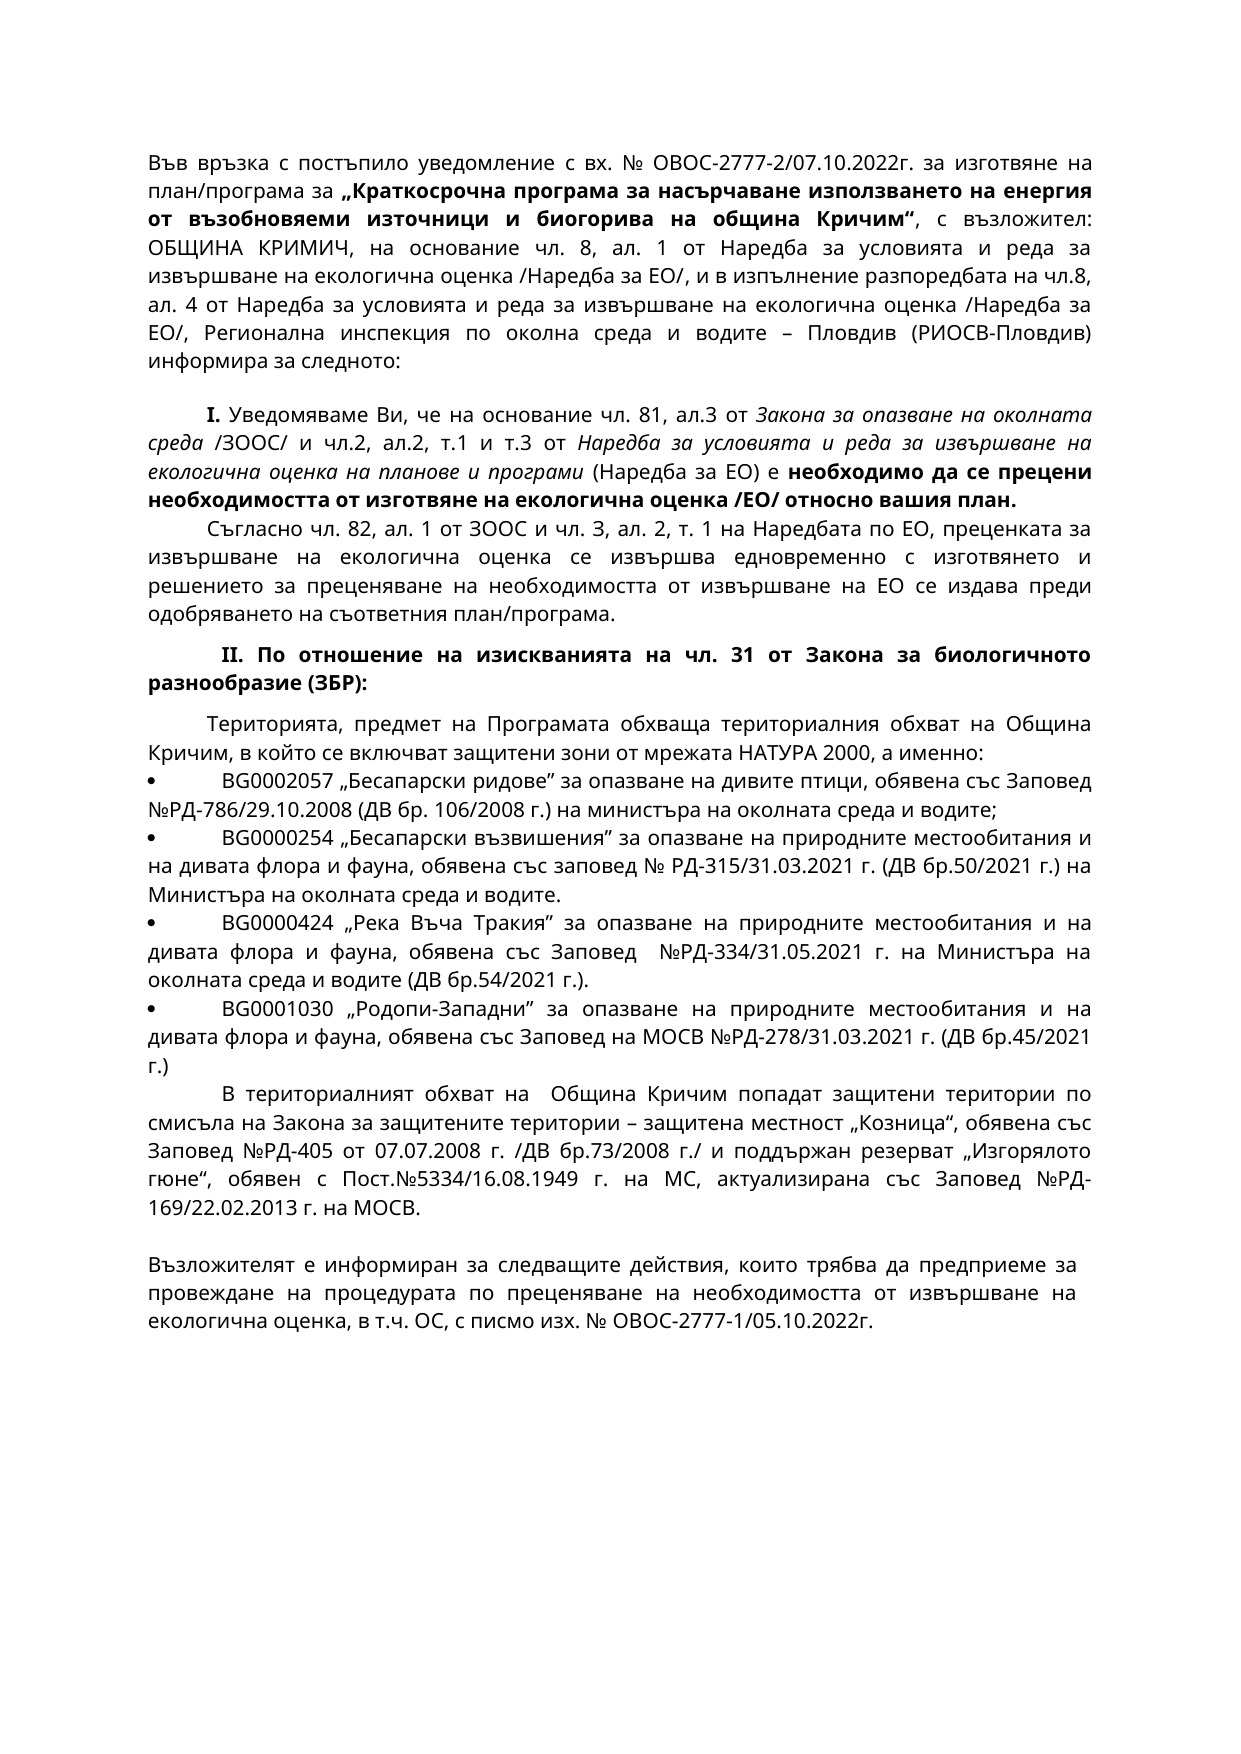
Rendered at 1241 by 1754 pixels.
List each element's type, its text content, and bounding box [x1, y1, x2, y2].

text І. Уведомяваме Ви, че на основание чл. 81, ал.3 от Закона за опазване на околната среда /ЗООС/ и чл.2, ал.2, т.1 и т.3 от Наредба за условията и реда за извършване на екологична оценка на планове и програми (Наредба за ЕО) е необходимо да се прецени необходимостта от изготвяне на екологична оценка /ЕО/ относно вашия план. [148, 400, 1093, 514]
text Във връзка с постъпило уведомление с вх. № ОВОС-2777-2/07.10.2022г. за изготвяне на план/програма за „Краткосрочна програма за насърчаване използването на енергия от възобновяеми източници и биогорива на община Кричим“, с възложител: ОБЩИНА КРИМИЧ, на основание чл. 8, ал. 1 от Наредба за условията и реда за извършване на екологична оценка /Наредба за ЕО/, и в изпълнение разпоредбата на чл.8, ал. 4 от Наредба за условията и реда за извършване на екологична оценка /Наредба за ЕО/, Регионална инспекция по околна среда и водите – Пловдив (РИОСВ-Пловдив) информира за следното: [148, 148, 1093, 375]
list BG0000424 „Река Въча Тракия” за опазване на природните местообитания и на дивата флора и фауна, обявена със Заповед №РД-334/31.05.2021 г. на Министъра на околната среда и водите (ДВ бр.54/2021 г.). [148, 908, 1093, 994]
list BG0002057 „Бесапарски ридове” за опазване на дивите птици, обявена със Заповед №РД-786/29.10.2008 (ДВ бр. 106/2008 г.) на министъра на околната среда и водите; [148, 766, 1093, 823]
text ІІ. По отношение на изискванията на чл. 31 от Закона за биологичното разнообразие (ЗБР): [148, 640, 1093, 697]
list BG0000254 „Бесапарски възвишения” за опазване на природните местообитания и на дивата флора и фауна, обявена със заповед № РД-315/31.03.2021 г. (ДВ бр.50/2021 г.) на Министъра на околната среда и водите. [148, 823, 1093, 908]
text Територията, предмет на Програмата обхваща териториалния обхват на Община Кричим, в който се включват защитени зони от мрежата НАТУРА 2000, а именно: [148, 709, 1093, 766]
text Съгласно чл. 82, ал. 1 от ЗООС и чл. З, ал. 2, т. 1 на Наредбата по ЕО, преценката за извършване на екологична оценка се извършва едновременно с изготвянето и решението за преценяване на необходимостта от извършване на ЕО се издава преди одобряването на съответния план/програма. [148, 514, 1093, 628]
list BG0001030 „Родопи-Западни” за опазване на природните местообитания и на дивата флора и фауна, обявена със Заповед на МОСВ №РД-278/31.03.2021 г. (ДВ бр.45/2021 г.) [148, 994, 1093, 1079]
text В териториалният обхват на Община Кричим попадат защитени територии по смисъла на Закона за защитените територии – защитена местност „Козница“, обявена със Заповед №РД-405 от 07.07.2008 г. /ДВ бр.73/2008 г./ и поддържан резерват „Изгорялото гюне“, обявен с Пост.№5334/16.08.1949 г. на МС, актуализирана със Заповед №РД-169/22.02.2013 г. на МОСВ. [148, 1079, 1093, 1221]
text Възложителят е информиран за следващите действия, които трябва да предприеме за провеждане на процедурата по преценяване на необходимостта от извършване на екологична оценка, в т.ч. ОС, с писмо изх. № ОВОС-2777-1/05.10.2022г. [148, 1250, 1078, 1335]
